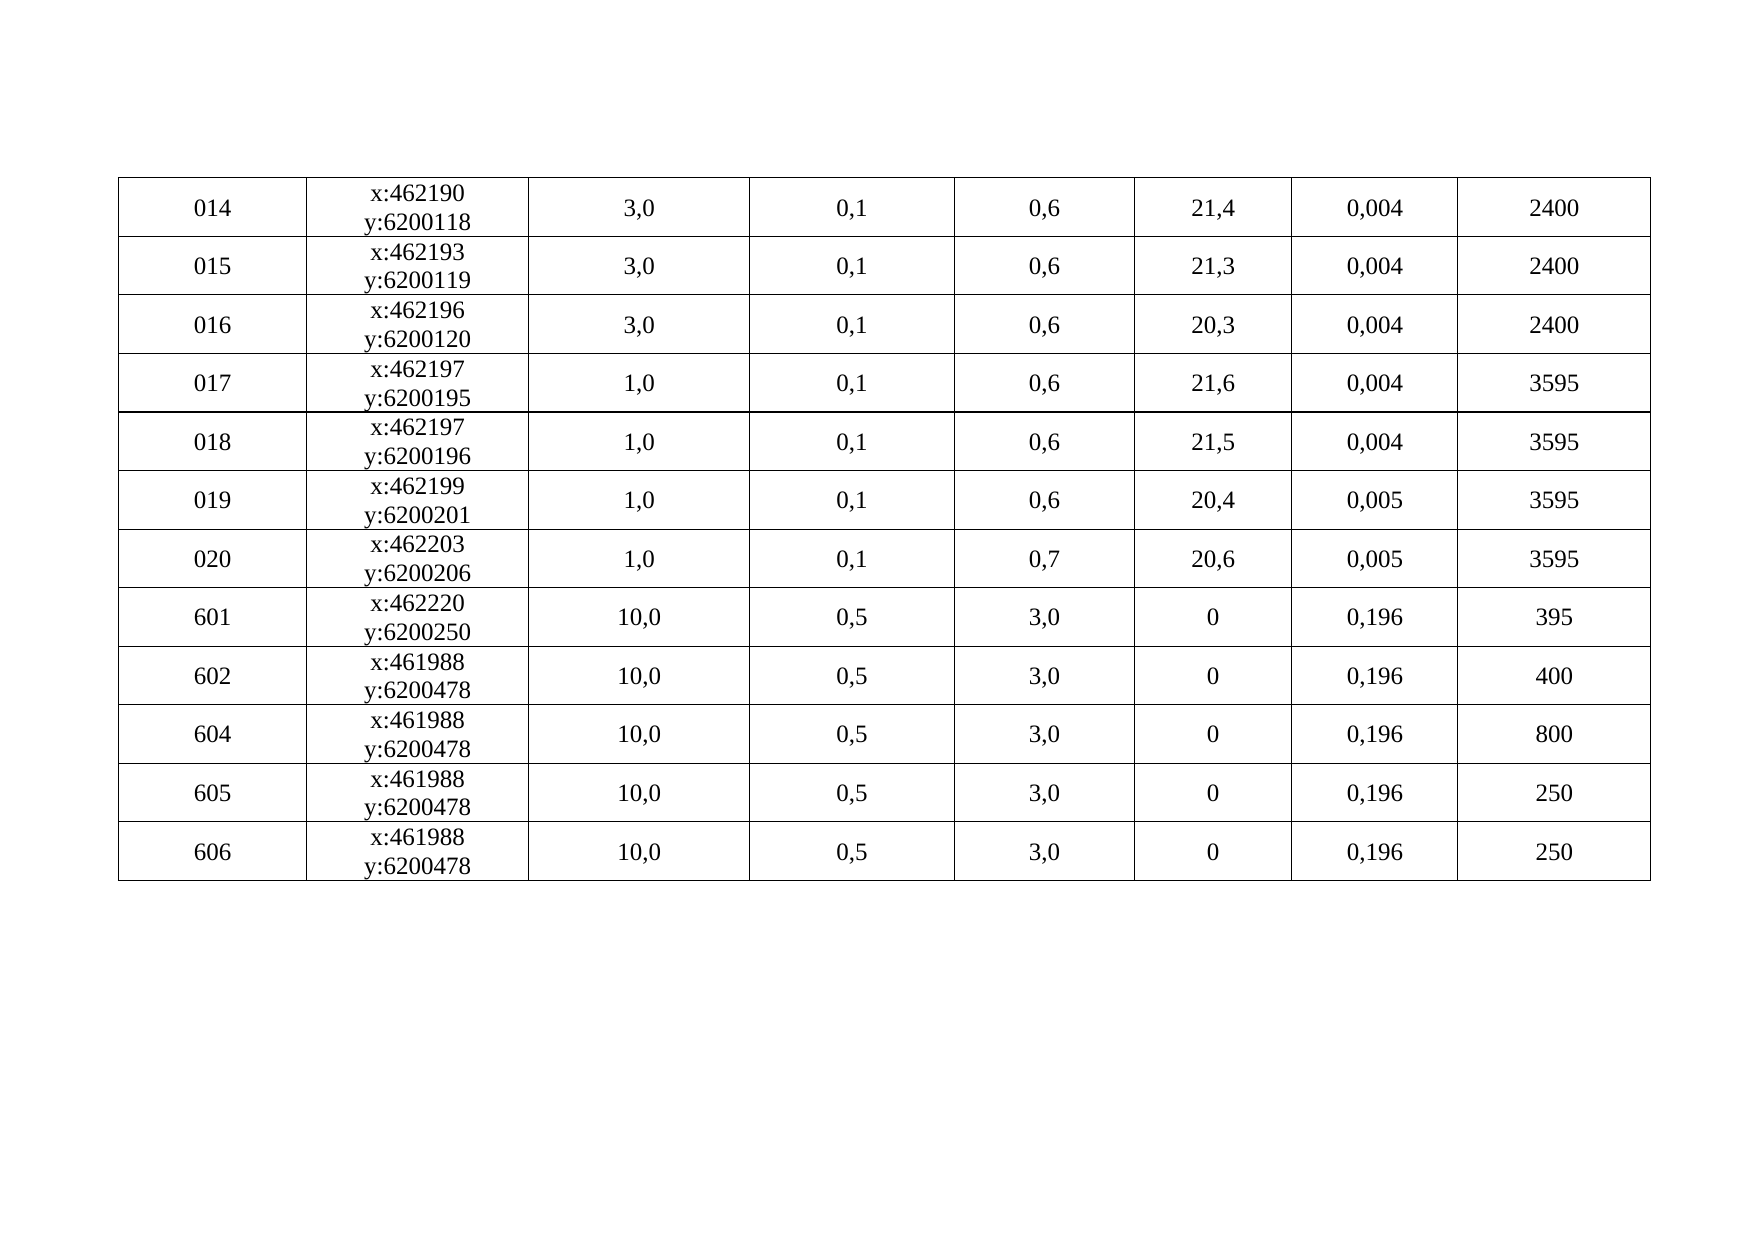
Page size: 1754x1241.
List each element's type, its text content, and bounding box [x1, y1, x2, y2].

table_cell 604 [119, 705, 306, 763]
table_cell x:462220 y:6200250 [307, 588, 528, 646]
table_cell 0,196 [1292, 822, 1457, 880]
table_cell 250 [1458, 822, 1650, 880]
table_cell 0 [1135, 588, 1291, 646]
table_cell 2400 [1458, 178, 1650, 236]
table_cell x:461988 y:6200478 [307, 705, 528, 763]
table_cell 10,0 [529, 705, 749, 763]
table_cell 3,0 [529, 295, 749, 353]
table_cell 015 [119, 237, 306, 294]
table_cell 21,5 [1135, 413, 1291, 470]
table_cell 0,196 [1292, 764, 1457, 821]
table_cell 2400 [1458, 237, 1650, 294]
table_cell x:462190 y:6200118 [307, 178, 528, 236]
table_cell 3,0 [529, 178, 749, 236]
table_cell 0,004 [1292, 237, 1457, 294]
table_cell 250 [1458, 764, 1650, 821]
table_cell 0,1 [750, 530, 954, 587]
table_cell 0,6 [955, 471, 1134, 528]
table_cell 0,004 [1292, 178, 1457, 236]
table_cell 0,1 [750, 354, 954, 411]
table_cell x:461988 y:6200478 [307, 647, 528, 704]
table_cell 0,6 [955, 413, 1134, 470]
table_cell 0,6 [955, 295, 1134, 353]
table_cell 20,4 [1135, 471, 1291, 528]
table_cell 014 [119, 178, 306, 236]
table_cell 0,1 [750, 413, 954, 470]
table_cell 606 [119, 822, 306, 880]
table_cell 019 [119, 471, 306, 528]
table_cell 017 [119, 354, 306, 411]
table_cell 0 [1135, 705, 1291, 763]
table_cell 20,6 [1135, 530, 1291, 587]
table_cell 601 [119, 588, 306, 646]
table_cell x:462196 y:6200120 [307, 295, 528, 353]
table_cell 21,6 [1135, 354, 1291, 411]
table_cell x:462199 y:6200201 [307, 471, 528, 528]
table_cell 0,7 [955, 530, 1134, 587]
table_cell 605 [119, 764, 306, 821]
table_cell 0,5 [750, 588, 954, 646]
table_cell 20,3 [1135, 295, 1291, 353]
table_cell 10,0 [529, 647, 749, 704]
table_cell 0,5 [750, 822, 954, 880]
table_cell 018 [119, 413, 306, 470]
table_cell 3,0 [955, 705, 1134, 763]
table_cell 1,0 [529, 413, 749, 470]
table_cell 0,5 [750, 764, 954, 821]
table_cell 2400 [1458, 295, 1650, 353]
table_cell 0,5 [750, 647, 954, 704]
table_cell 020 [119, 530, 306, 587]
table_cell 016 [119, 295, 306, 353]
table_cell 10,0 [529, 822, 749, 880]
table_cell 0,1 [750, 295, 954, 353]
table_cell 0,1 [750, 471, 954, 528]
table_cell 0,004 [1292, 413, 1457, 470]
table_cell 21,3 [1135, 237, 1291, 294]
table_cell x:462197 y:6200196 [307, 413, 528, 470]
table_cell 0 [1135, 647, 1291, 704]
table_cell 0,1 [750, 178, 954, 236]
table_cell 1,0 [529, 530, 749, 587]
table_cell 0,005 [1292, 530, 1457, 587]
table_cell 0 [1135, 822, 1291, 880]
table_cell 3,0 [955, 764, 1134, 821]
table_cell x:462193 y:6200119 [307, 237, 528, 294]
table_cell x:461988 y:6200478 [307, 822, 528, 880]
table_cell 0,6 [955, 354, 1134, 411]
table_cell 0,004 [1292, 295, 1457, 353]
table_cell 10,0 [529, 588, 749, 646]
table_cell x:461988 y:6200478 [307, 764, 528, 821]
table_cell 3,0 [955, 647, 1134, 704]
table_cell 3595 [1458, 354, 1650, 411]
table_cell 0,196 [1292, 705, 1457, 763]
table_cell 0,196 [1292, 647, 1457, 704]
table_cell 10,0 [529, 764, 749, 821]
table_cell 1,0 [529, 471, 749, 528]
table_cell 0,196 [1292, 588, 1457, 646]
table_cell 800 [1458, 705, 1650, 763]
table_cell 395 [1458, 588, 1650, 646]
table_cell 3,0 [955, 822, 1134, 880]
table_cell 0,005 [1292, 471, 1457, 528]
table_cell 0,004 [1292, 354, 1457, 411]
table_cell 0,5 [750, 705, 954, 763]
table_cell 1,0 [529, 354, 749, 411]
table_cell 0,6 [955, 237, 1134, 294]
table_cell x:462203 y:6200206 [307, 530, 528, 587]
table_cell 3595 [1458, 413, 1650, 470]
table_cell 0 [1135, 764, 1291, 821]
table_cell 3595 [1458, 530, 1650, 587]
table_cell 3,0 [529, 237, 749, 294]
table_cell 400 [1458, 647, 1650, 704]
table_cell 21,4 [1135, 178, 1291, 236]
table_cell 602 [119, 647, 306, 704]
table_cell 0,6 [955, 178, 1134, 236]
table_cell 3,0 [955, 588, 1134, 646]
table_cell x:462197 y:6200195 [307, 354, 528, 411]
table_cell 3595 [1458, 471, 1650, 528]
table_cell 0,1 [750, 237, 954, 294]
